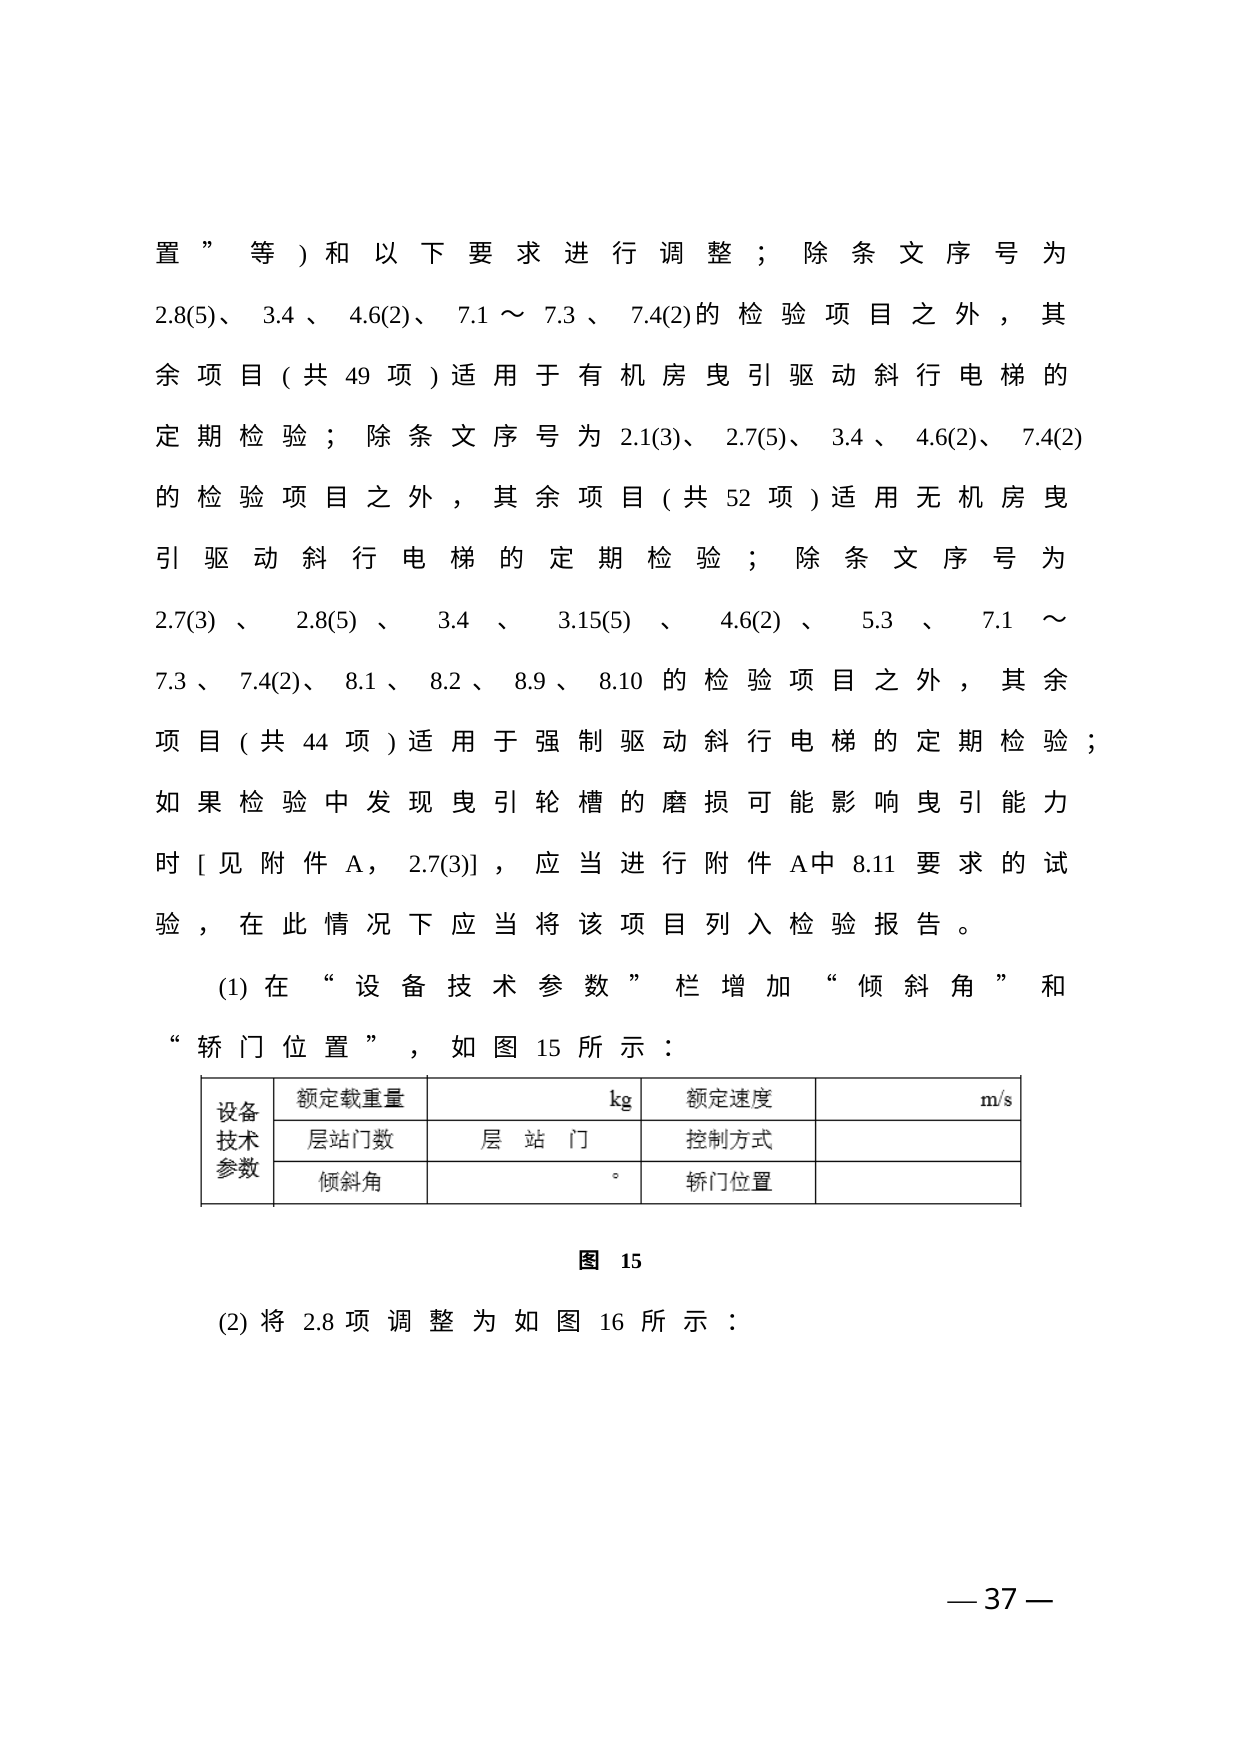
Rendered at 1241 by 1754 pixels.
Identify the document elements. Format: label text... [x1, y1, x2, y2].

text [155, 221, 1085, 954]
text (2)将2.8项调整为如图16所示： [155, 1289, 1085, 1350]
text 图15 [155, 1228, 1085, 1289]
picture [197, 1075, 1024, 1207]
text (1)在“设备技术参数”栏增加“倾斜角”和“轿门位置”，如图15所示： [155, 954, 1085, 1076]
